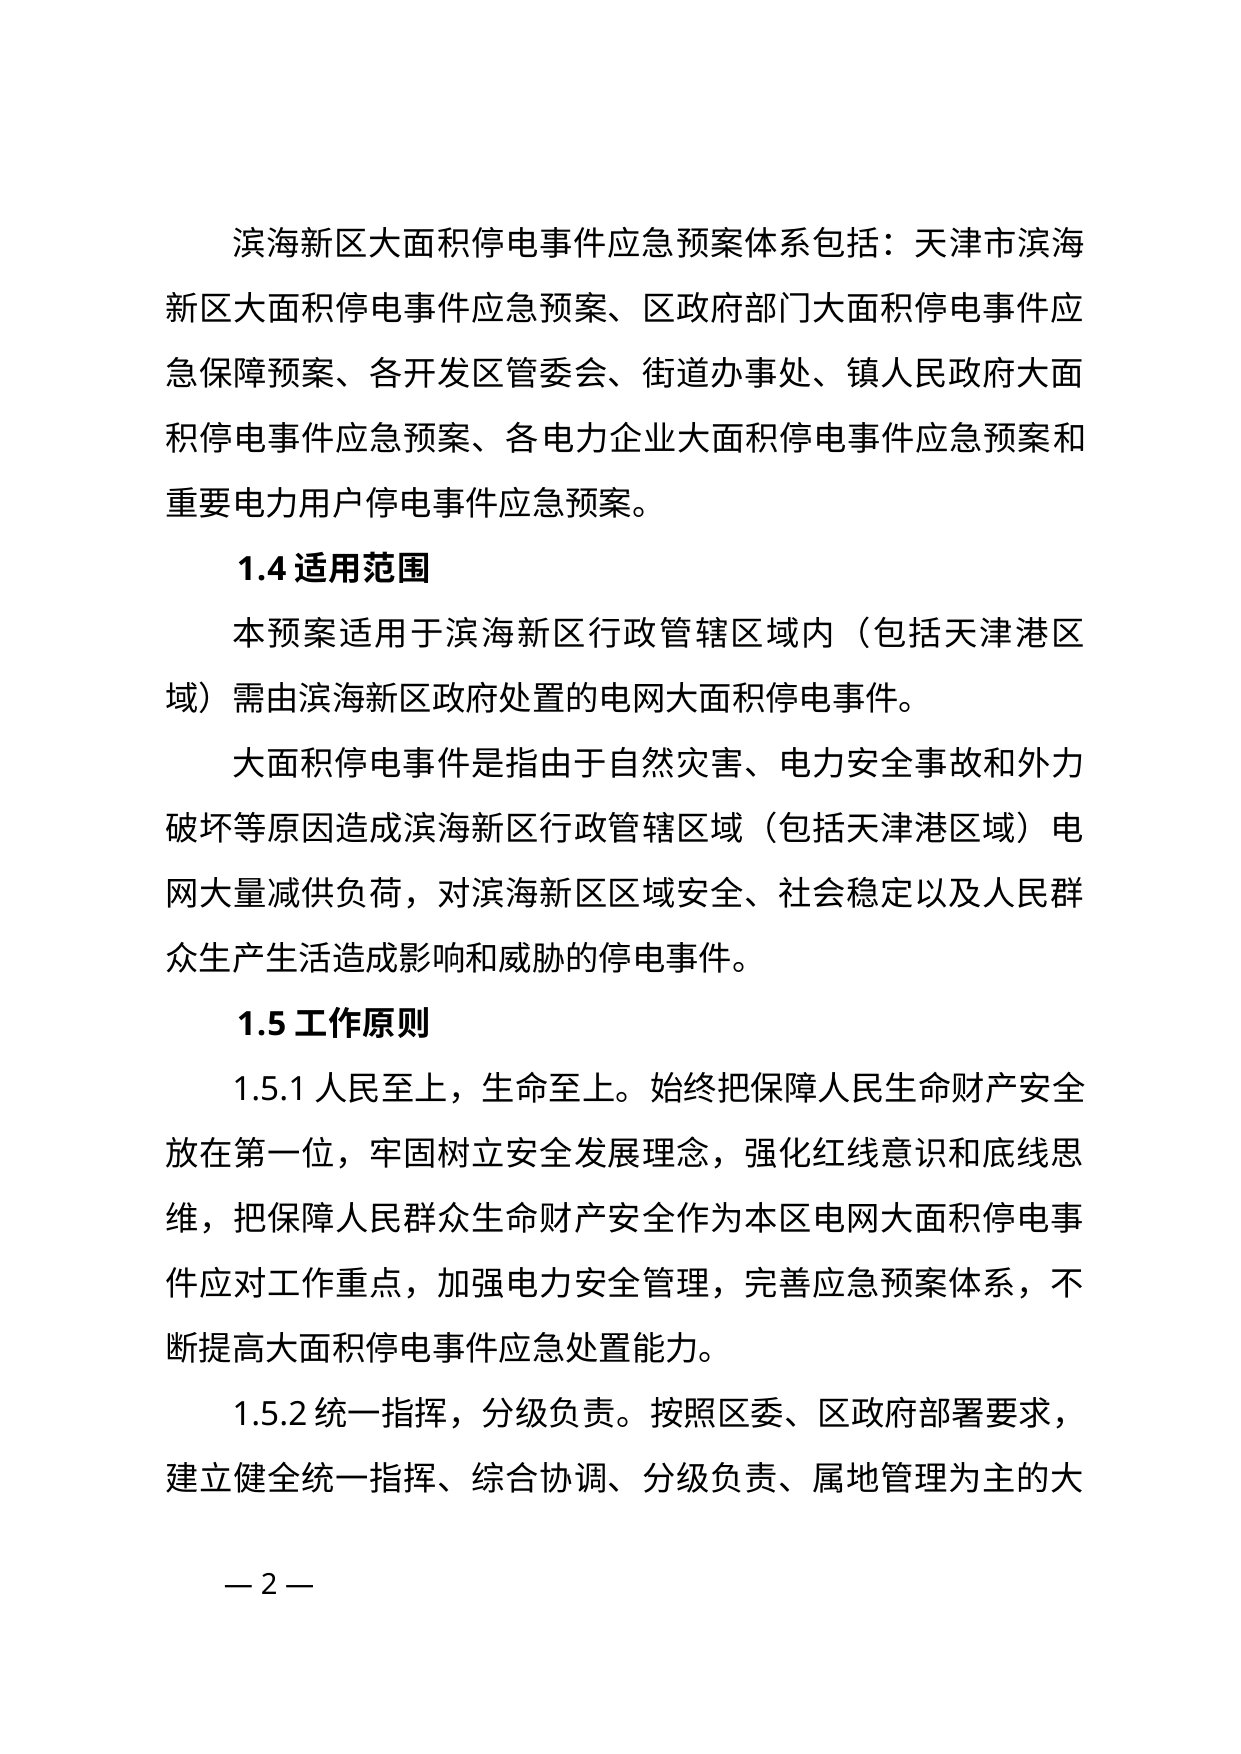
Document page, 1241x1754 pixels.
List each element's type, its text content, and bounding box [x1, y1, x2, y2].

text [165, 1378, 1087, 1508]
text 1.5.1人民至上，生命至上。始终把保障人民生命财产安全放在第一位，牢固树立安全发展理念，强化红线意识和底线思维，把保障人民群众生命财产安全作为本区电网大面积停电事件应对工作重点，加强电力安全管理，完善应急预案体系，不断提高大面积停电事件应急处置能力。 [165, 1053, 1087, 1378]
text 滨海新区大面积停电事件应急预案体系包括：天津市滨海新区大面积停电事件应急预案、区政府部门大面积停电事件应急保障预案、各开发区管委会、街道办事处、镇人民政府大面积停电事件应急预案、各电力企业大面积停电事件应急预案和重要电力用户停电事件应急预案。 [165, 208, 1087, 533]
subtitle 1.4适用范围 [165, 533, 1087, 598]
subtitle 1.5工作原则 [165, 988, 1087, 1053]
text 大面积停电事件是指由于自然灾害、电力安全事故和外力破坏等原因造成滨海新区行政管辖区域（包括天津港区域）电网大量减供负荷，对滨海新区区域安全、社会稳定以及人民群众生产生活造成影响和威胁的停电事件。 [165, 728, 1087, 988]
text 本预案适用于滨海新区行政管辖区域内（包括天津港区域）需由滨海新区政府处置的电网大面积停电事件。 [165, 598, 1087, 728]
